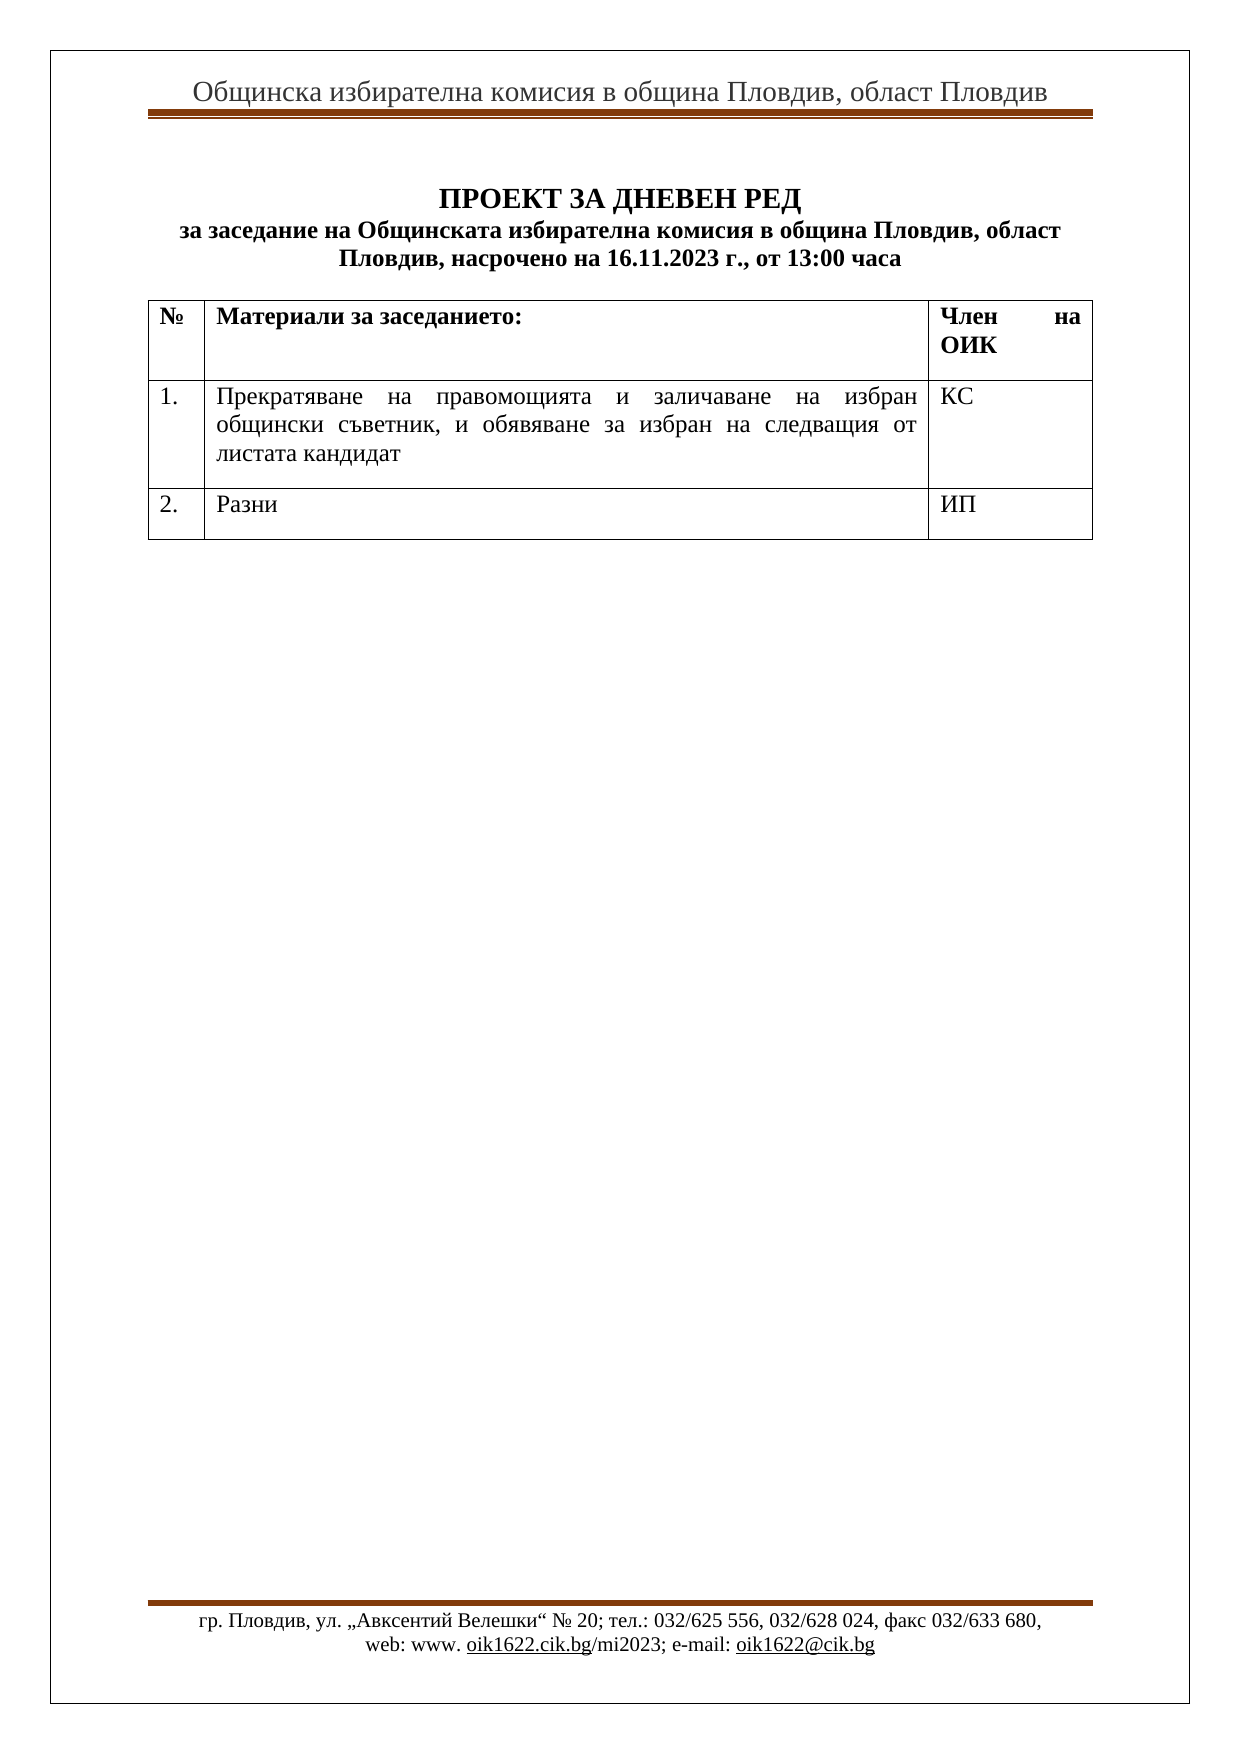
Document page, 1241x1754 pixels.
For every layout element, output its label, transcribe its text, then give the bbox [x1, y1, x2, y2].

table_header Член на ОИК [929, 301, 1092, 380]
table_header № [149, 301, 204, 380]
text ПРОЕКТ ЗА ДНЕВЕН РЕД за заседание на Общинската избирателна комисия в община Пловдив, област Пловдив, насрочено на 16.11.2023 г., от 13:00 часа [147, 181, 1093, 272]
table_cell Прекратяване на правомощията и заличаване на избран общински съветник, и обявяване за избран на следващия от листата кандидат [205, 381, 928, 488]
table_cell ИП [929, 489, 1092, 538]
table_cell Разни [205, 489, 928, 538]
table_header Материали за заседанието: [205, 301, 928, 380]
table_cell 2. [149, 489, 204, 538]
table_cell 1. [149, 381, 204, 488]
table_cell КС [929, 381, 1092, 488]
